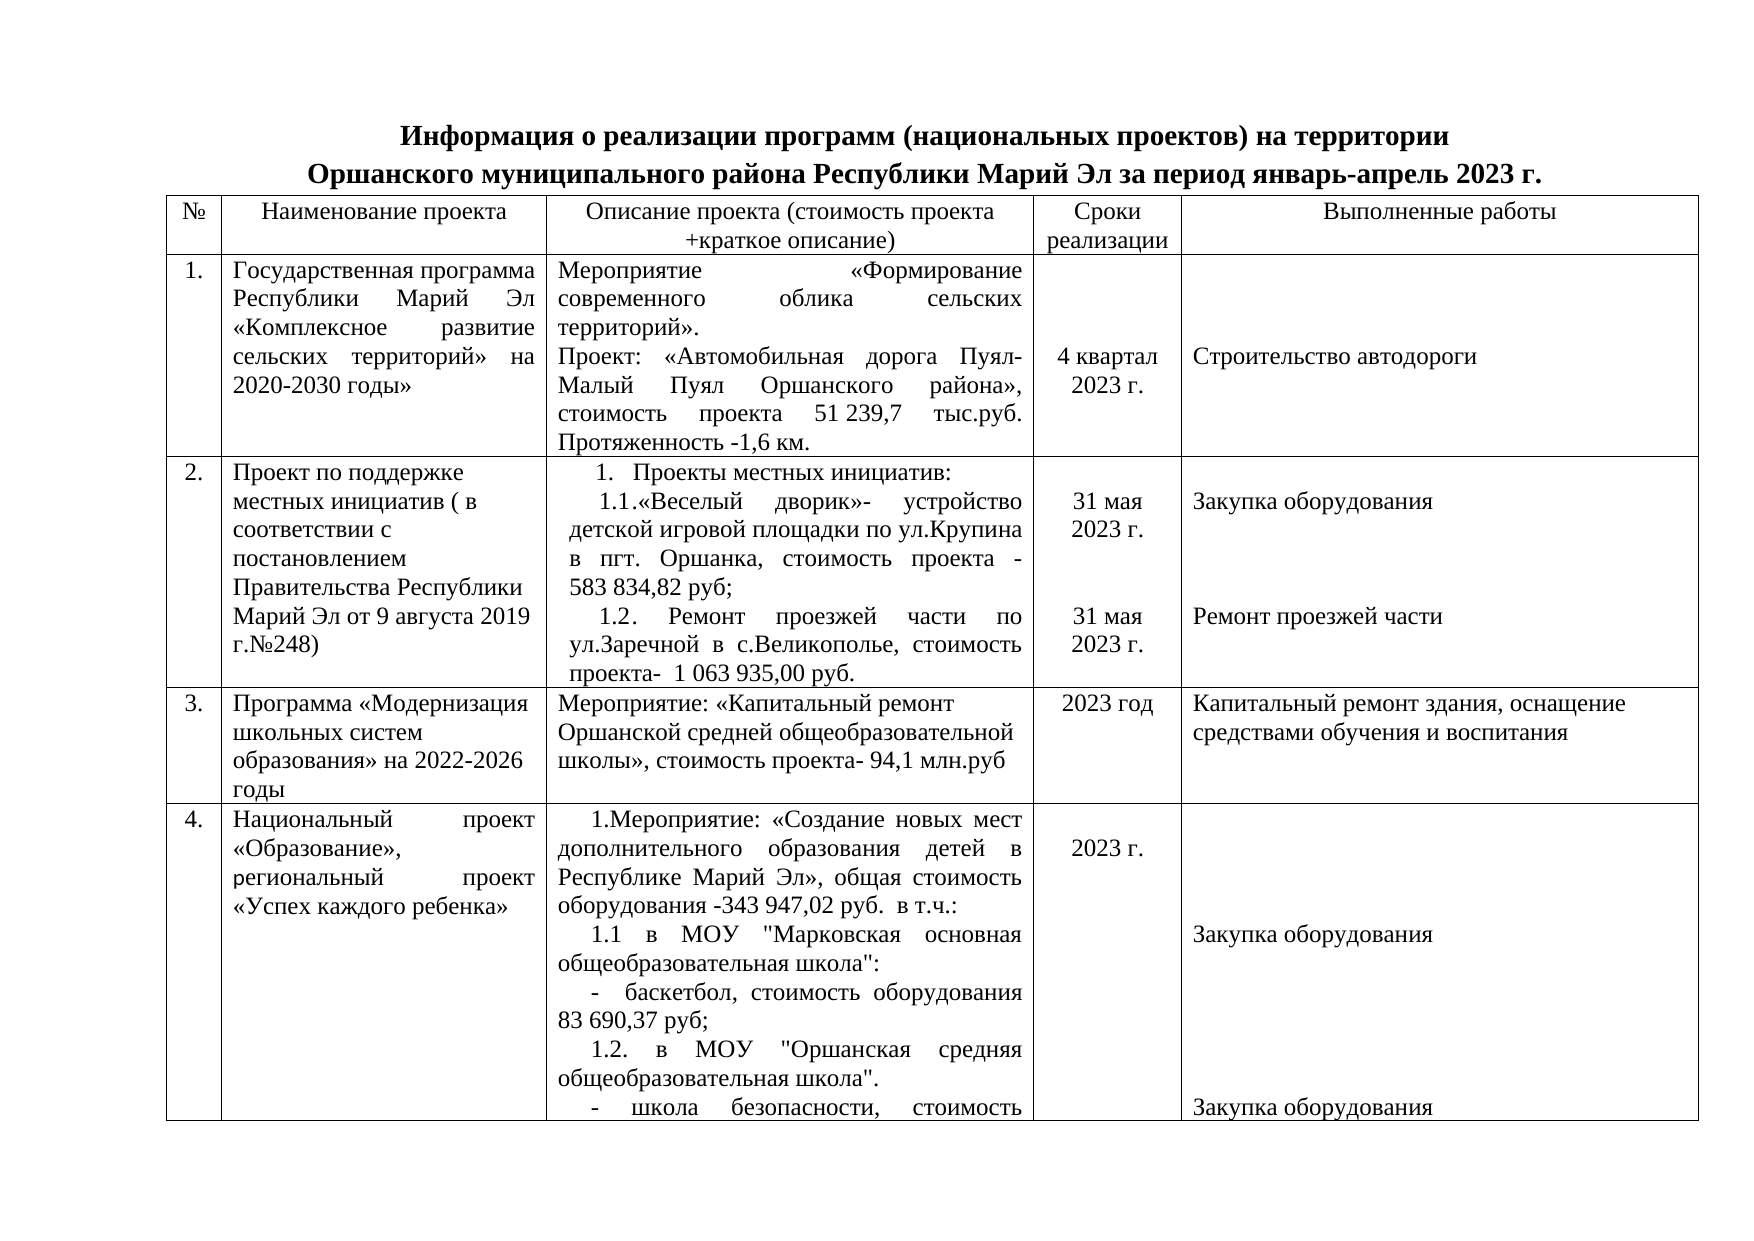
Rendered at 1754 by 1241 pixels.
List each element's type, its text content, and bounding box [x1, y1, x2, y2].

table_cell Проекты местных инициатив: .«Веселый дворик»- устройство детской игровой площадки по ул.Крупина в пгт. Оршанка, стоимость проекта -583 834,82 руб; . Ремонт проезжей части по ул.Заречной в с.Великополье, стоимость проекта- 1 063 935,00 руб. [547, 457, 1033, 687]
table_cell Мероприятие «Формирование современного облика сельских территорий». Проект: «Автомобильная дорога Пуял-Малый Пуял Оршанского района», стоимость проекта 51 239,7 тыс.руб. Протяженность -1,6 км. [547, 255, 1033, 456]
table_cell Строительство автодороги [1182, 255, 1698, 456]
table_header № [167, 196, 221, 254]
table_cell 2023 г. [1034, 804, 1181, 1120]
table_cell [222, 804, 546, 1120]
text Оршанского муниципального района Республики Марий Эл за период январь-апрель 2023 г. [177, 157, 1665, 190]
table_cell 3. [167, 688, 221, 803]
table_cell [547, 804, 1033, 1120]
table_cell 1. [167, 255, 221, 456]
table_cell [1182, 804, 1698, 1120]
table_cell Капитальный ремонт здания, оснащение средствами обучения и воспитания [1182, 688, 1698, 803]
table_cell 2. [167, 457, 221, 687]
table_cell Программа «Модернизация школьных систем образования» на 2022-2026 годы [222, 688, 546, 803]
table_cell 31 мая 2023 г. 31 мая 2023 г. [1034, 457, 1181, 687]
table_header Описание проекта (стоимость проекта +краткое описание) [547, 196, 1033, 254]
table_header Сроки реализации [1034, 196, 1181, 254]
table_cell Закупка оборудования Ремонт проезжей части [1182, 457, 1698, 687]
table_header Выполненные работы [1182, 196, 1698, 254]
table_header Наименование проекта [222, 196, 546, 254]
table_cell 4 квартал 2023 г. [1034, 255, 1181, 456]
table_cell 4. [167, 804, 221, 1120]
table_cell Государственная программа Республики Марий Эл «Комплексное развитие сельских территорий» на 2020-2030 годы» [222, 255, 546, 456]
table_cell Мероприятие: «Капитальный ремонт Оршанской средней общеобразовательной школы», стоимость проекта- 94,1 млн.руб [547, 688, 1033, 803]
table_cell Проект по поддержке местных инициатив ( в соответствии с постановлением Правительства Республики Марий Эл от 9 августа 2019 г.№248) [222, 457, 546, 687]
table_cell 2023 год [1034, 688, 1181, 803]
text Информация о реализации программ (национальных проектов) на территории [177, 118, 1665, 152]
